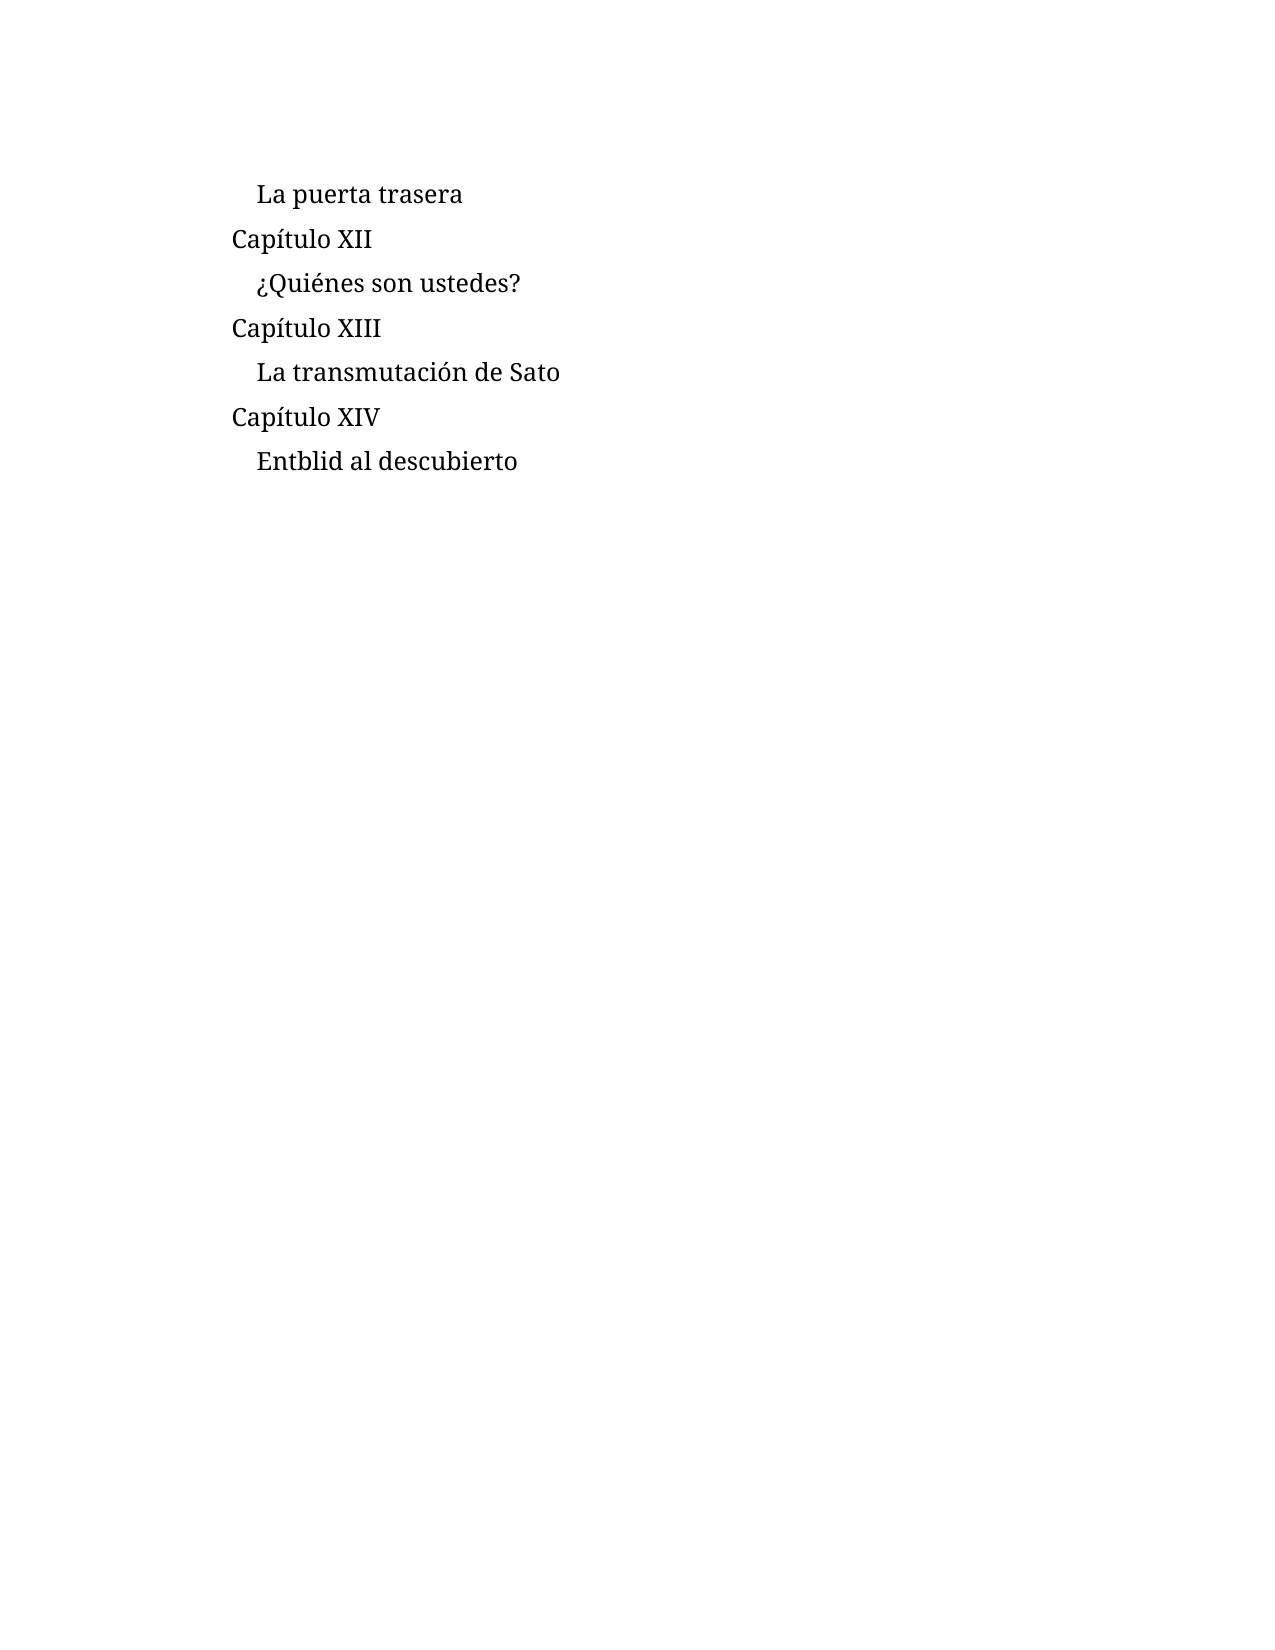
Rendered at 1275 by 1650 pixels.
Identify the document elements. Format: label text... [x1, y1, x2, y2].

text Capítulo XIV [187, 399, 1137, 434]
text Capítulo XII [187, 222, 1137, 256]
text Entblid al descubierto [212, 444, 1137, 478]
text La transmutación de Sato [212, 355, 1137, 389]
text ¿Quiénes son ustedes? [212, 266, 1137, 300]
text Capítulo XIII [187, 311, 1137, 345]
text La puerta trasera [212, 177, 1137, 211]
